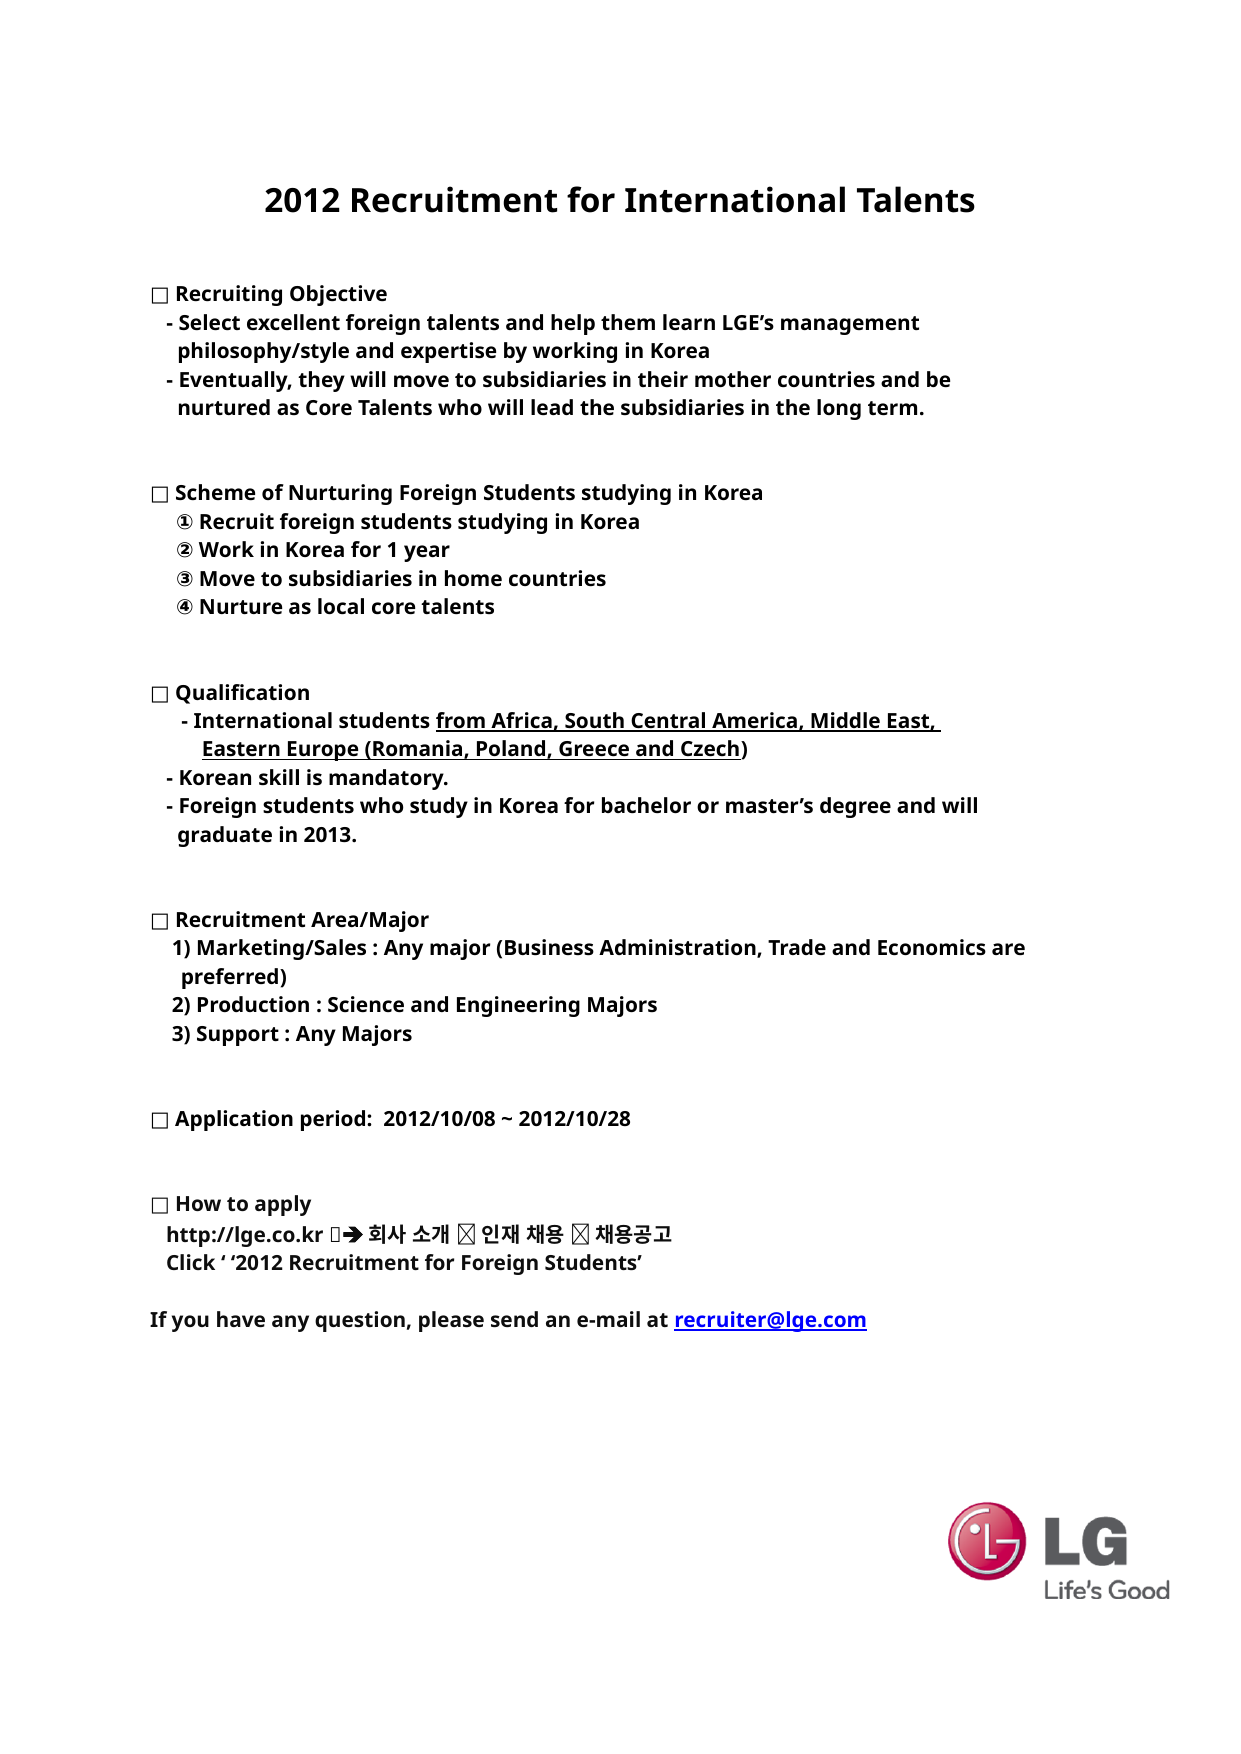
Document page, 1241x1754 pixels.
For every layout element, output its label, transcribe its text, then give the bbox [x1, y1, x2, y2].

picture [931, 1488, 1183, 1620]
text - Korean skill is mandatory. [150, 763, 1090, 791]
text 3) Support : Any Majors [150, 1019, 1090, 1047]
text ② Work in Korea for 1 year [150, 535, 1090, 564]
text 2012 Recruitment for International Talents [150, 177, 1090, 223]
text ③ Move to subsidiaries in home countries [150, 564, 1090, 592]
text □ How to apply [150, 1189, 1090, 1218]
text □ Recruiting Objective [150, 279, 1090, 308]
text 1) Marketing/Sales : Any major (Business Administration, Trade and Economics are preferred) [150, 933, 1090, 990]
text □ Qualification [150, 678, 1090, 706]
text 2) Production : Science and Engineering Majors [150, 990, 1090, 1019]
text - Foreign students who study in Korea for bachelor or master’s degree and will graduate in 2013. [150, 791, 1090, 848]
text □ Recruitment Area/Major [150, 905, 1090, 933]
text ④ Nurture as local core talents [150, 592, 1090, 621]
text □ Scheme of Nurturing Foreign Students studying in Korea [150, 478, 1090, 507]
text - Eventually, they will move to subsidiaries in their mother countries and be nurtured as Core Talents who will lead the subsidiaries in the long term. [150, 365, 1090, 422]
text - Select excellent foreign talents and help them learn LGE’s management philosophy/style and expertise by working in Korea [150, 308, 1090, 365]
text http://lge.co.kr  회사 소개 인재 채용 채용공고 Click ‘ ‘2012 Recruitment for Foreign Students’ [160, 1218, 1090, 1277]
text If you have any question, please send an e-mail at recruiter@lge.com [150, 1305, 1090, 1333]
text ① Recruit foreign students studying in Korea [150, 507, 1090, 535]
text - International students from Africa, South Central America, Middle East, Eastern Europe (Romania, Poland, Greece and Czech) [181, 706, 1090, 763]
text □ Application period: 2012/10/08 ~ 2012/10/28 [150, 1104, 1090, 1133]
